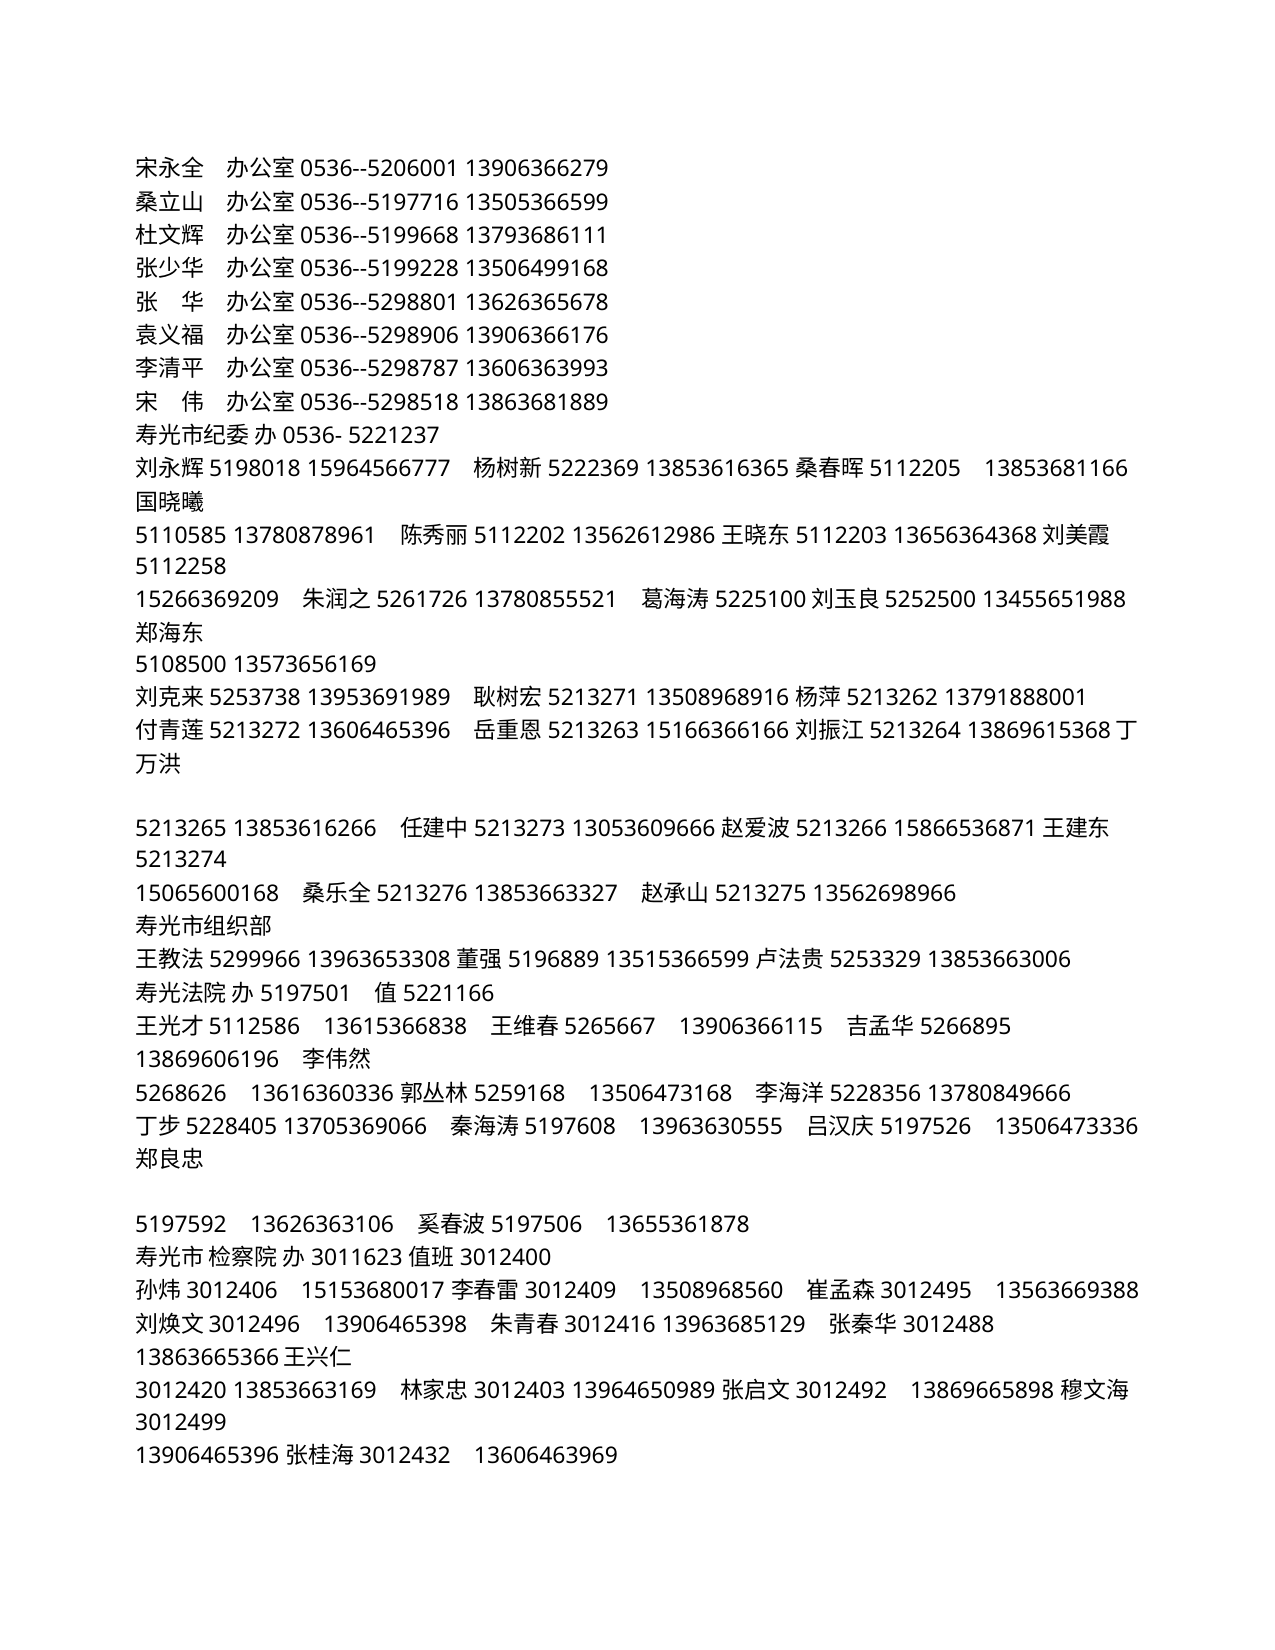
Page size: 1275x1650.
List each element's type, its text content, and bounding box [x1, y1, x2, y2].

text 付青莲 5213272 13606465396 岳重恩 5213263 15166366166 刘振江 5213264 13869615368丁万洪 [135, 712, 1140, 779]
text 桑立山 办公室0536--5197716 13505366599 [135, 183, 1140, 217]
text 丁步5228405 13705369066 秦海涛 5197608 13963630555 吕汉庆 5197526 13506473336 郑良忠 [135, 1108, 1140, 1174]
text 宋 伟 办公室0536--5298518 13863681889 [135, 383, 1140, 417]
text 杜文辉 办公室0536--5199668 13793686111 [135, 217, 1140, 250]
text 孙炜 3012406 15153680017 李春雷 3012409 13508968560 崔孟森 3012495 13563669388 [135, 1272, 1140, 1306]
text 李清平 办公室0536--5298787 13606363993 [135, 350, 1140, 383]
text 15266369209 朱润之 5261726 13780855521 葛海涛 5225100刘玉良5252500 13455651988 郑海东 [135, 581, 1140, 648]
text 寿光市 检察院 办 3011623 值班 3012400 [135, 1239, 1140, 1272]
text 刘焕文3012496 13906465398 朱青春 3012416 13963685129 张秦华 3012488 13863665366王兴仁 [135, 1306, 1140, 1372]
text 王光才5112586 13615366838 王维春 5265667 13906366115 吉孟华 5266895 13869606196 李伟然 [135, 1008, 1140, 1074]
text 张 华 办公室0536--5298801 13626365678 [135, 283, 1140, 317]
text 刘克来 5253738 13953691989 耿树宏 5213271 13508968916 杨萍 5213262 13791888001 [135, 679, 1140, 712]
text 袁义福 办公室0536--5298906 13906366176 [135, 317, 1140, 350]
text 寿光法院 办 5197501 值 5221166 [135, 974, 1140, 1008]
text 15065600168 桑乐全 5213276 13853663327 赵承山 5213275 13562698966 [135, 875, 1140, 908]
text 5197592 13626363106 奚春波 5197506 13655361878 [135, 1206, 1140, 1239]
text 刘永辉 5198018 15964566777 杨树新 5222369 13853616365 桑春晖 5112205 13853681166国晓曦 [135, 450, 1140, 517]
text 王教法 5299966 13963653308 董强 5196889 13515366599 卢法贵 5253329 13853663006 [135, 941, 1140, 974]
text 寿光市组织部 [135, 908, 1140, 941]
text 5268626 13616360336 郭丛林 5259168 13506473168 李海洋 5228356 13780849666 [135, 1074, 1140, 1108]
text 5108500 13573656169 [135, 648, 1140, 679]
text 宋永全 办公室0536--5206001 13906366279 [135, 150, 1140, 183]
text 寿光市纪委 办0536- 5221237 [135, 417, 1140, 450]
text 3012420 13853663169 林家忠 3012403 13964650989 张启文 3012492 13869665898 穆文海 3012499 [135, 1372, 1140, 1437]
text 张少华 办公室0536--5199228 13506499168 [135, 250, 1140, 283]
text 13906465396 张桂海 3012432 13606463969 [135, 1437, 1140, 1470]
text 5110585 13780878961 陈秀丽 5112202 13562612986 王晓东 5112203 13656364368刘美霞 5112258 [135, 517, 1140, 581]
text 5213265 13853616266 任建中 5213273 13053609666 赵爱波 5213266 15866536871王建东 5213274 [135, 810, 1140, 875]
